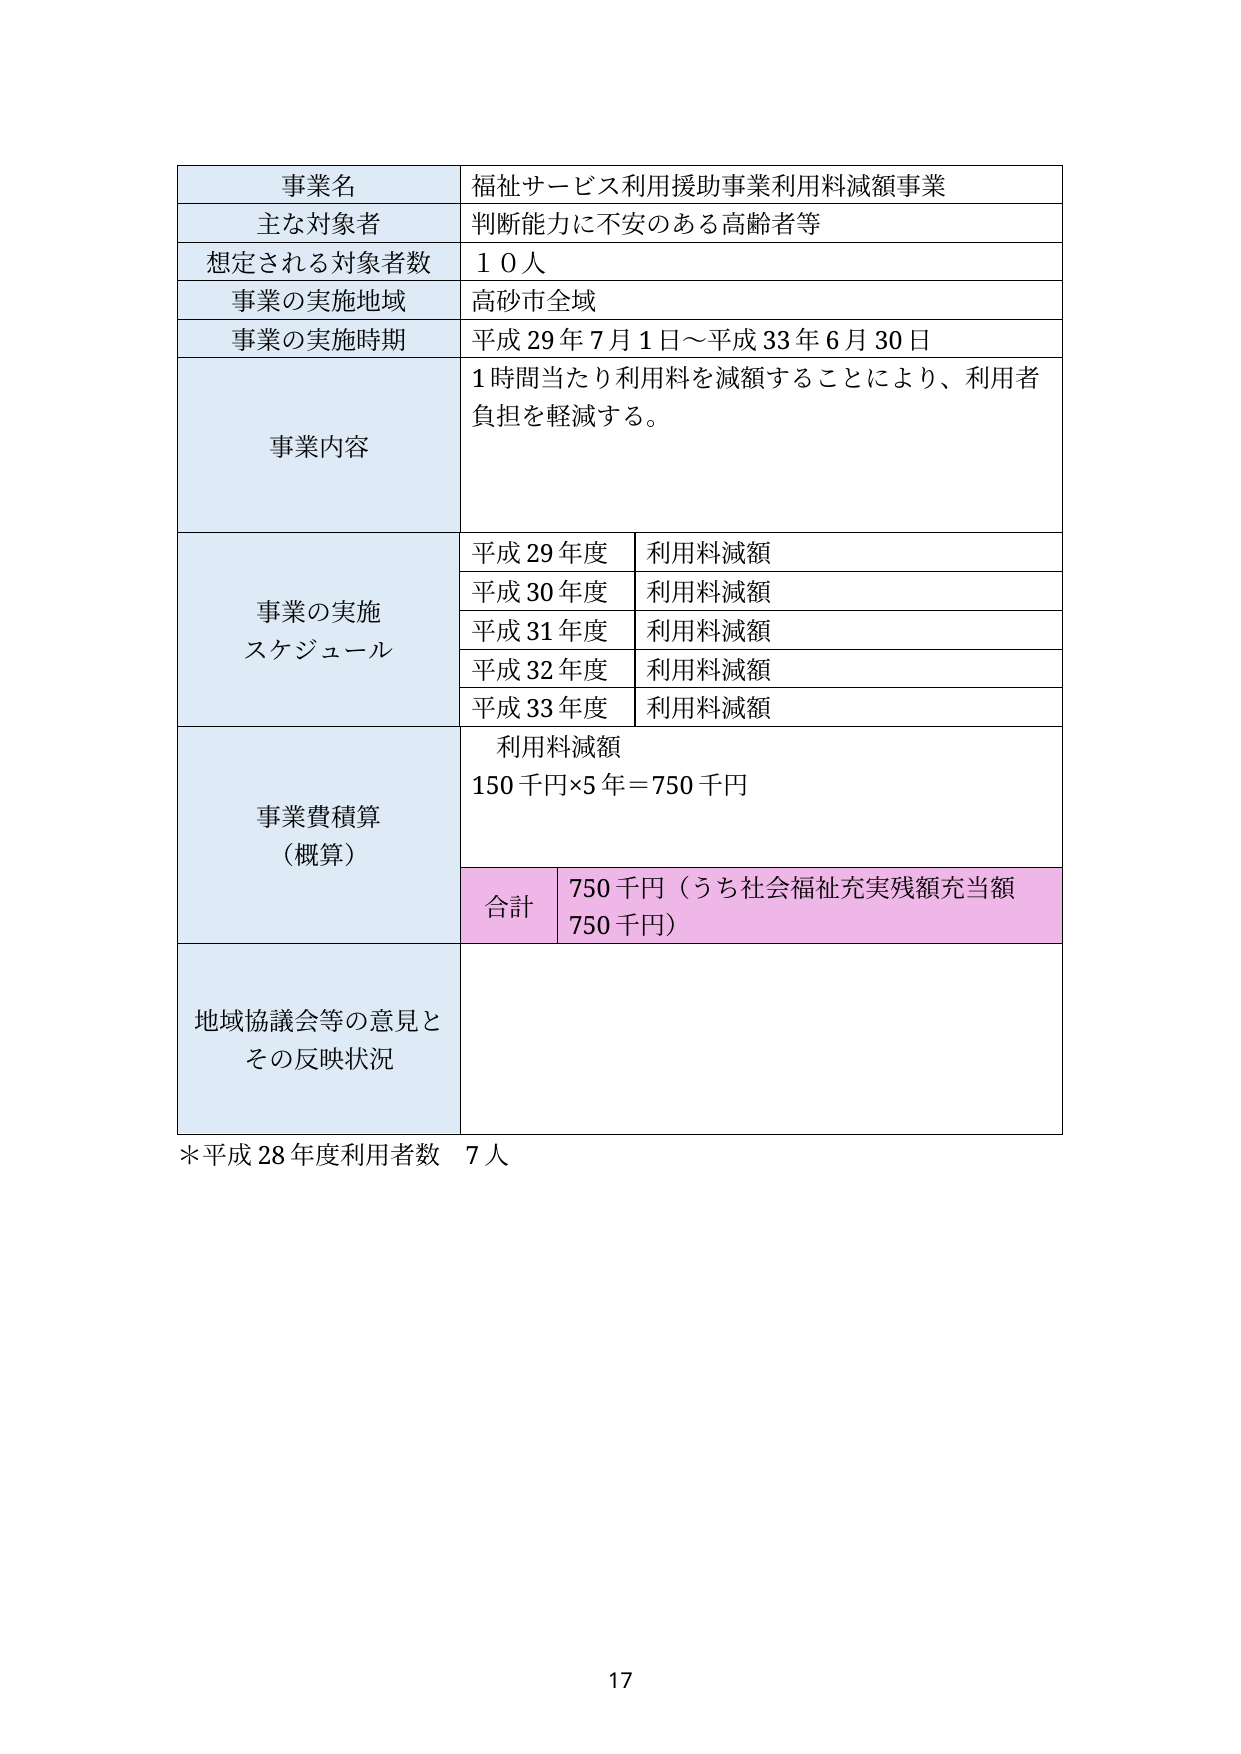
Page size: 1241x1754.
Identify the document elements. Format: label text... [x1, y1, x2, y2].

table_cell 1時間当たり利用料を減額することにより、利用者負担を軽減する。 [461, 358, 1062, 532]
table_cell 事業費積算 （概算） [178, 727, 460, 943]
text ＊平成28年度利用者数 7人 [177, 1135, 1063, 1172]
table_cell 平成32年度 [460, 650, 634, 687]
table_cell 事業内容 [178, 358, 460, 532]
table_header 福祉サービス利用援助事業利用料減額事業 [461, 166, 1062, 203]
table_cell 利用料減額 [636, 611, 1062, 648]
table_cell 想定される対象者数 [178, 243, 460, 280]
table_cell 合計 [461, 868, 557, 943]
table_cell １０人 [461, 243, 1062, 280]
table_cell 高砂市全域 [461, 281, 1062, 319]
table_cell 事業の実施 スケジュール [178, 533, 459, 726]
table_cell 判断能力に不安のある高齢者等 [461, 204, 1062, 242]
table_cell 利用料減額 [636, 688, 1062, 726]
table_cell 平成29年度 [460, 533, 634, 571]
table_cell 平成31年度 [460, 611, 634, 648]
table_cell 利用料減額 [636, 572, 1062, 610]
table_cell 主な対象者 [178, 204, 460, 242]
table_cell 平成30年度 [460, 572, 634, 610]
table_cell 平成29年7月1日～平成33年6月30日 [461, 320, 1062, 357]
table_cell 750千円（うち社会福祉充実残額充当額750千円） [558, 868, 1062, 943]
table_cell 事業の実施地域 [178, 281, 460, 319]
table_cell 平成33年度 [460, 688, 634, 726]
table_cell 地域協議会等の意見と その反映状況 [178, 944, 460, 1133]
table_cell 事業の実施時期 [178, 320, 460, 357]
table_header 事業名 [178, 166, 460, 203]
table_cell 利用料減額 [636, 533, 1062, 571]
table_cell 利用料減額 150千円×5年＝750千円 [461, 727, 1062, 867]
table_cell [461, 944, 1062, 1133]
table_cell 利用料減額 [636, 650, 1062, 687]
